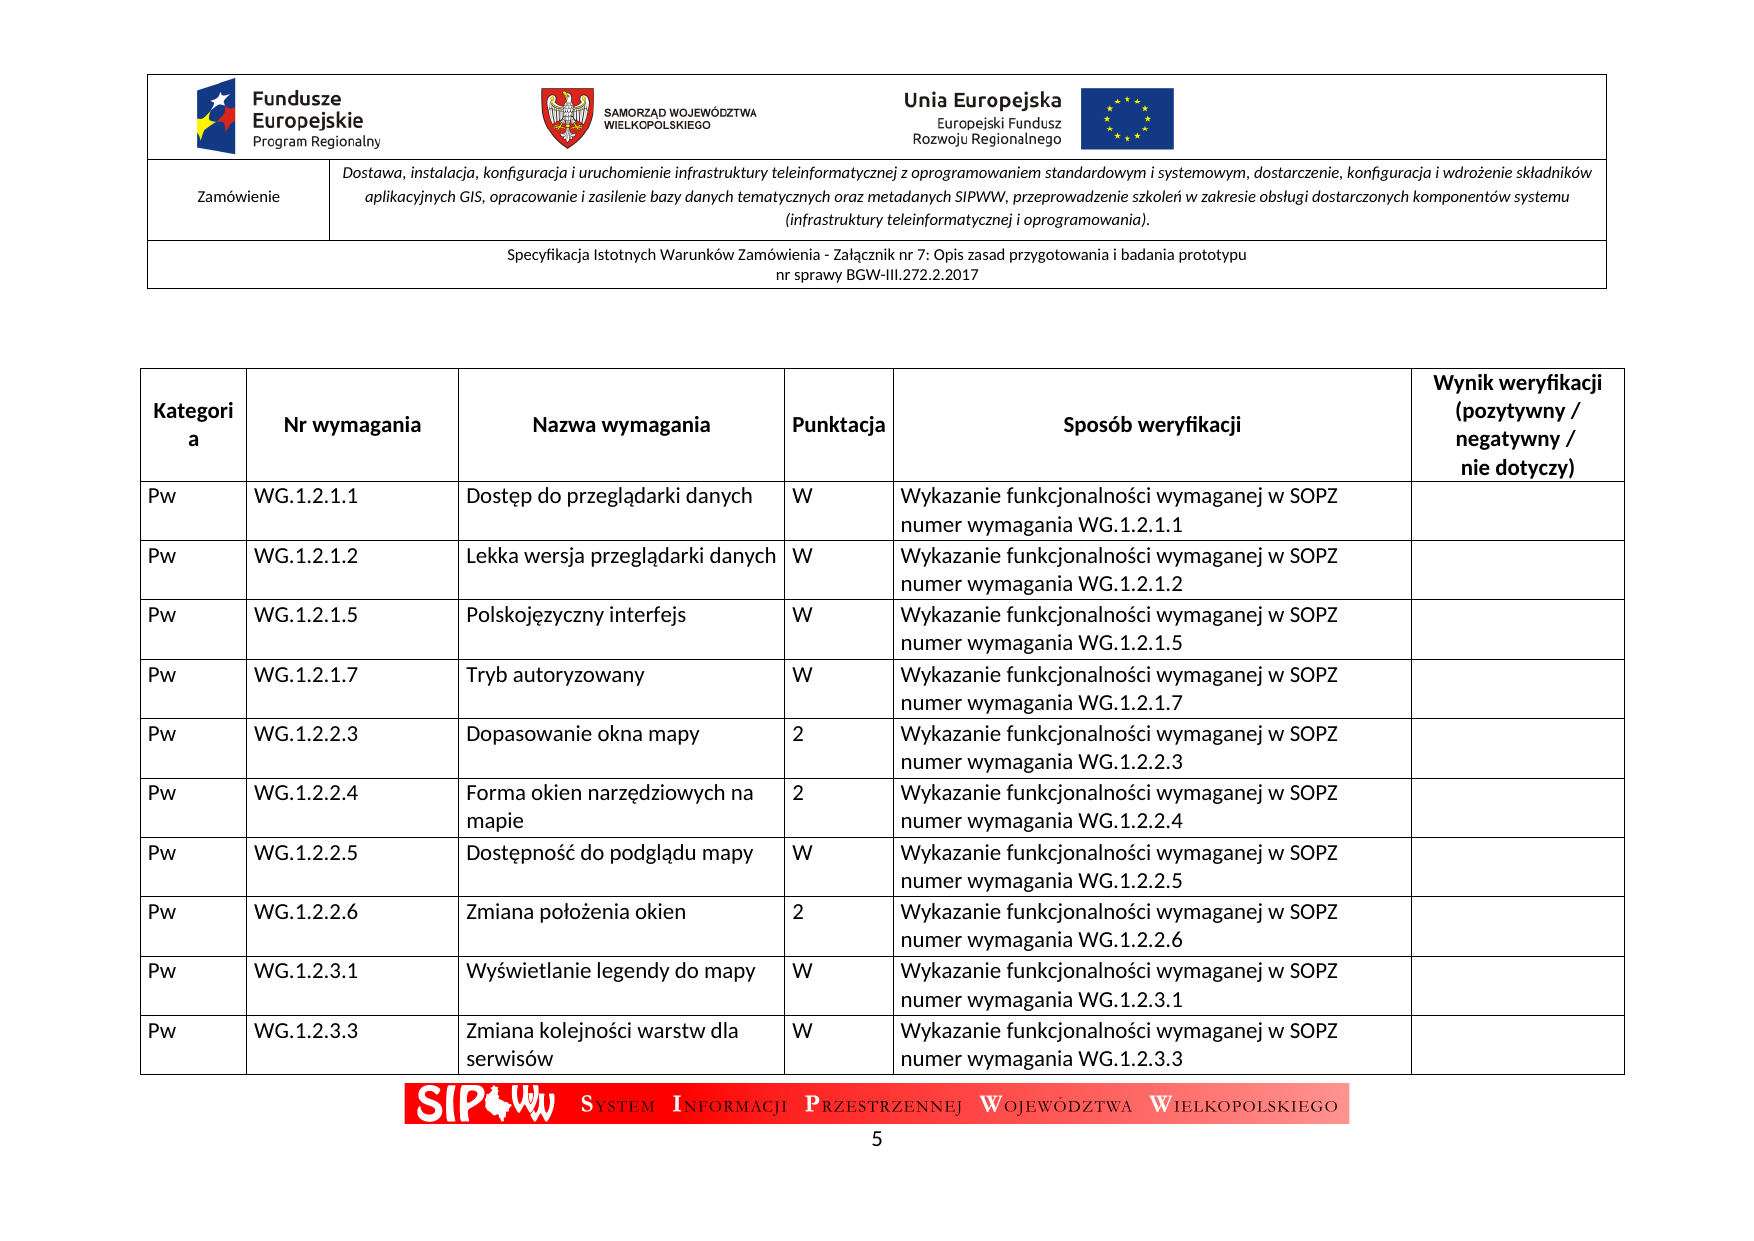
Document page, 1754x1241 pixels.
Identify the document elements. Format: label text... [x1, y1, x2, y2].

table_cell 2 [785, 897, 893, 956]
table_cell 2 [785, 719, 893, 777]
table_cell Dostęp do przeglądarki danych [459, 482, 784, 540]
table_cell W [785, 600, 893, 659]
table_cell W [785, 1016, 893, 1074]
table_cell WG.1.2.1.1 [247, 482, 458, 540]
table_header Nr wymagania [247, 369, 458, 481]
table_cell Wykazanie funkcjonalności wymaganej w SOPZ numer wymagania WG.1.2.3.1 [894, 957, 1411, 1015]
table_cell WG.1.2.2.4 [247, 779, 458, 837]
table_cell Zmiana położenia okien [459, 897, 784, 956]
table_header Sposób weryfikacji [894, 369, 1411, 481]
table_cell W [785, 838, 893, 896]
table_cell Wykazanie funkcjonalności wymaganej w SOPZ numer wymagania WG.1.2.2.3 [894, 719, 1411, 777]
table_cell W [785, 482, 893, 540]
table_cell Pw [141, 541, 246, 599]
table_cell [1412, 719, 1624, 777]
table_cell Pw [141, 660, 246, 718]
table_cell WG.1.2.1.5 [247, 600, 458, 659]
table_cell [1412, 482, 1624, 540]
table_cell Lekka wersja przeglądarki danych [459, 541, 784, 599]
table_cell Wykazanie funkcjonalności wymaganej w SOPZ numer wymagania WG.1.2.2.4 [894, 779, 1411, 837]
table_cell [1412, 1016, 1624, 1074]
table_cell WG.1.2.3.1 [247, 957, 458, 1015]
table_cell W [785, 660, 893, 718]
table_header Kategoria [141, 369, 246, 481]
table_cell [1412, 838, 1624, 896]
table_cell Wykazanie funkcjonalności wymaganej w SOPZ numer wymagania WG.1.2.1.2 [894, 541, 1411, 599]
table_cell [1412, 779, 1624, 837]
table_cell WG.1.2.3.3 [247, 1016, 458, 1074]
table_cell [1412, 541, 1624, 599]
table_cell WG.1.2.2.6 [247, 897, 458, 956]
table_cell W [785, 541, 893, 599]
table_cell Wykazanie funkcjonalności wymaganej w SOPZ numer wymagania WG.1.2.1.1 [894, 482, 1411, 540]
table_cell Wyświetlanie legendy do mapy [459, 957, 784, 1015]
table_cell W [785, 957, 893, 1015]
table_cell Tryb autoryzowany [459, 660, 784, 718]
table_cell Wykazanie funkcjonalności wymaganej w SOPZ numer wymagania WG.1.2.1.5 [894, 600, 1411, 659]
table_cell Pw [141, 719, 246, 777]
table_cell WG.1.2.2.5 [247, 838, 458, 896]
table_cell [1412, 600, 1624, 659]
table_cell WG.1.2.1.7 [247, 660, 458, 718]
picture [193, 76, 1180, 157]
table_header Wynik weryfikacji (pozytywny / negatywny / nie dotyczy) [1412, 369, 1624, 481]
table_header Nazwa wymagania [459, 369, 784, 481]
table_cell Pw [141, 838, 246, 896]
table_cell WG.1.2.2.3 [247, 719, 458, 777]
table_cell Wykazanie funkcjonalności wymaganej w SOPZ numer wymagania WG.1.2.2.6 [894, 897, 1411, 956]
table_cell Wykazanie funkcjonalności wymaganej w SOPZ numer wymagania WG.1.2.3.3 [894, 1016, 1411, 1074]
table_cell [1412, 957, 1624, 1015]
table_cell Polskojęzyczny interfejs [459, 600, 784, 659]
table_cell Dopasowanie okna mapy [459, 719, 784, 777]
table_cell Pw [141, 482, 246, 540]
table_cell 2 [785, 779, 893, 837]
table_cell [1412, 660, 1624, 718]
table_cell [1412, 897, 1624, 956]
table_cell Pw [141, 779, 246, 837]
table_cell Pw [141, 600, 246, 659]
table_cell Wykazanie funkcjonalności wymaganej w SOPZ numer wymagania WG.1.2.1.7 [894, 660, 1411, 718]
table_cell WG.1.2.1.2 [247, 541, 458, 599]
table_cell Pw [141, 957, 246, 1015]
table_cell Forma okien narzędziowych na mapie [459, 779, 784, 837]
table_cell Wykazanie funkcjonalności wymaganej w SOPZ numer wymagania WG.1.2.2.5 [894, 838, 1411, 896]
table_cell Pw [141, 1016, 246, 1074]
table_header Punktacja [785, 369, 893, 481]
table_cell Zmiana kolejności warstw dla serwisów [459, 1016, 784, 1074]
table_cell Dostępność do podglądu mapy [459, 838, 784, 896]
table_cell Pw [141, 897, 246, 956]
